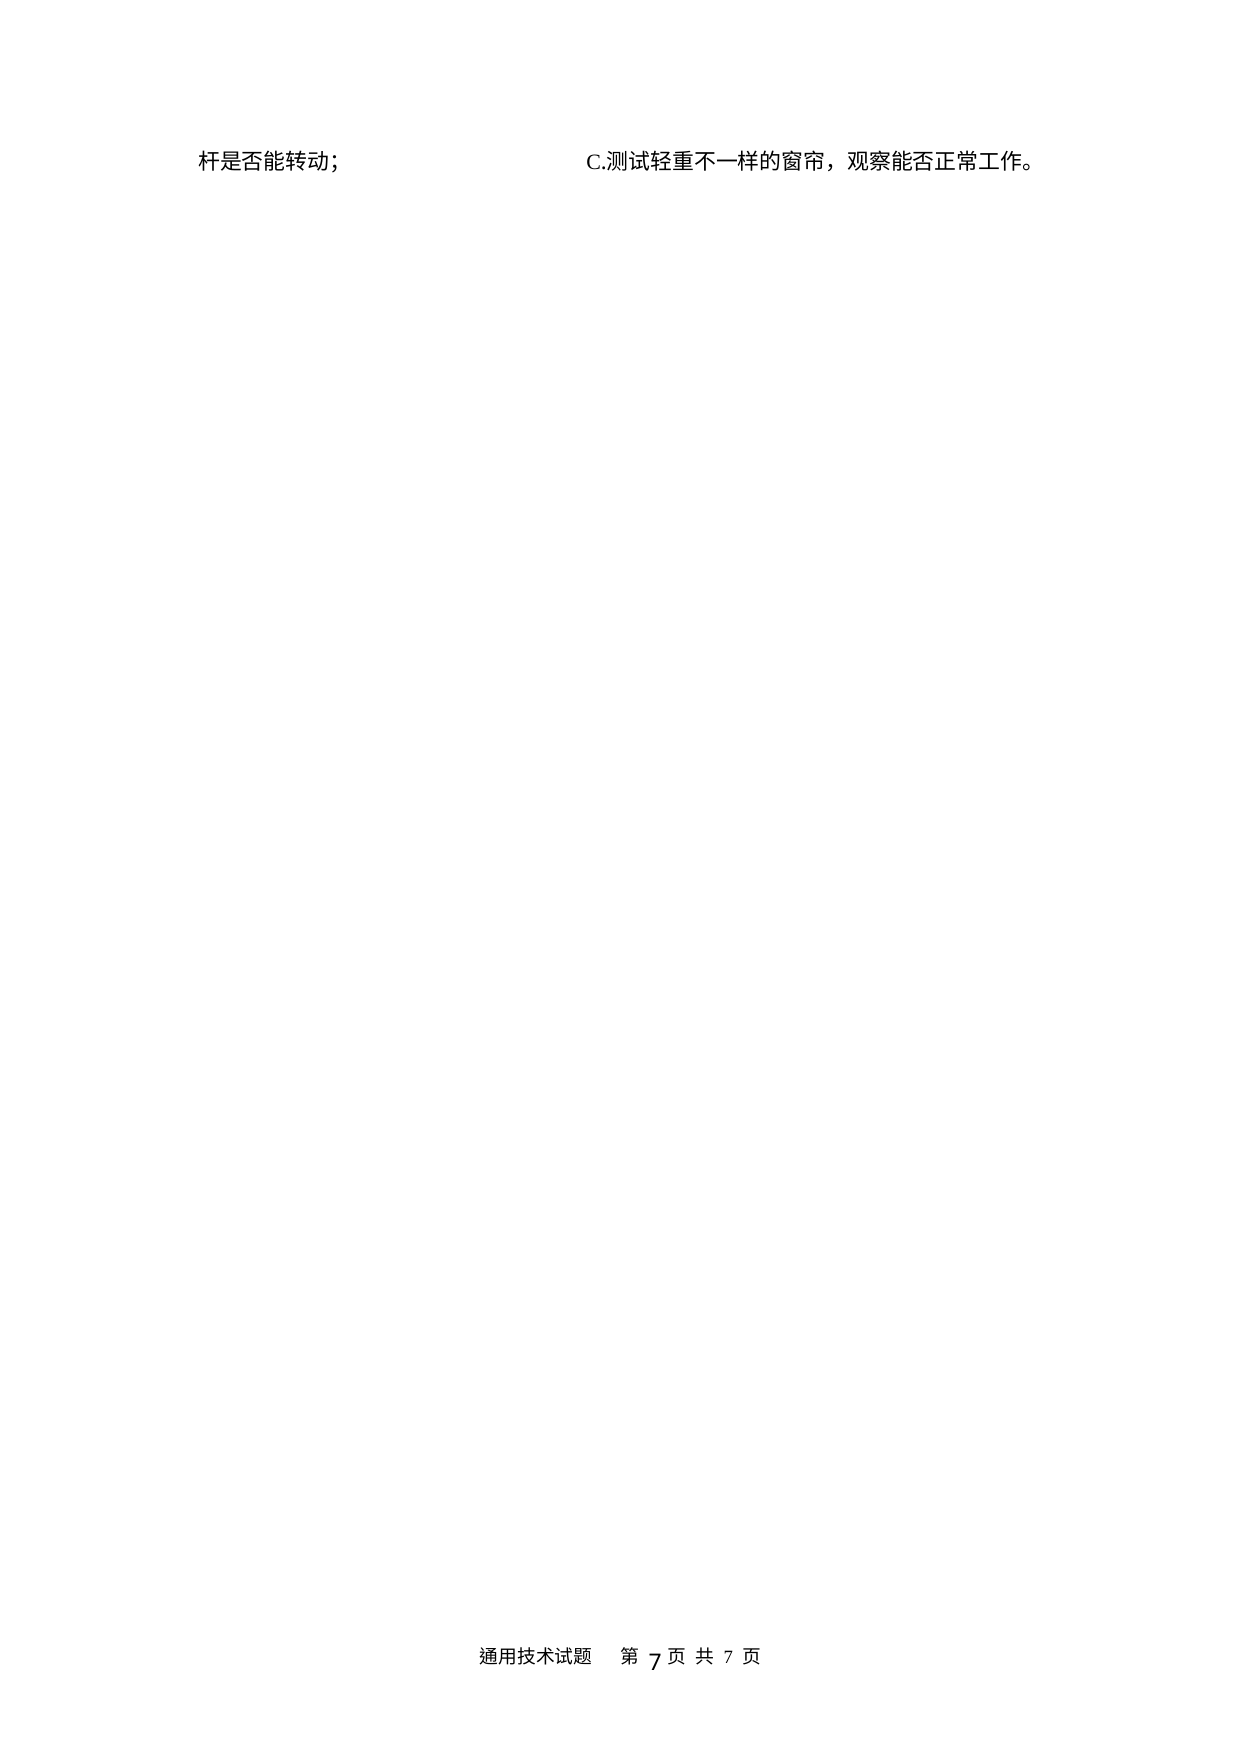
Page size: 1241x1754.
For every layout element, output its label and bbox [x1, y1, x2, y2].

text [145, 144, 1119, 176]
